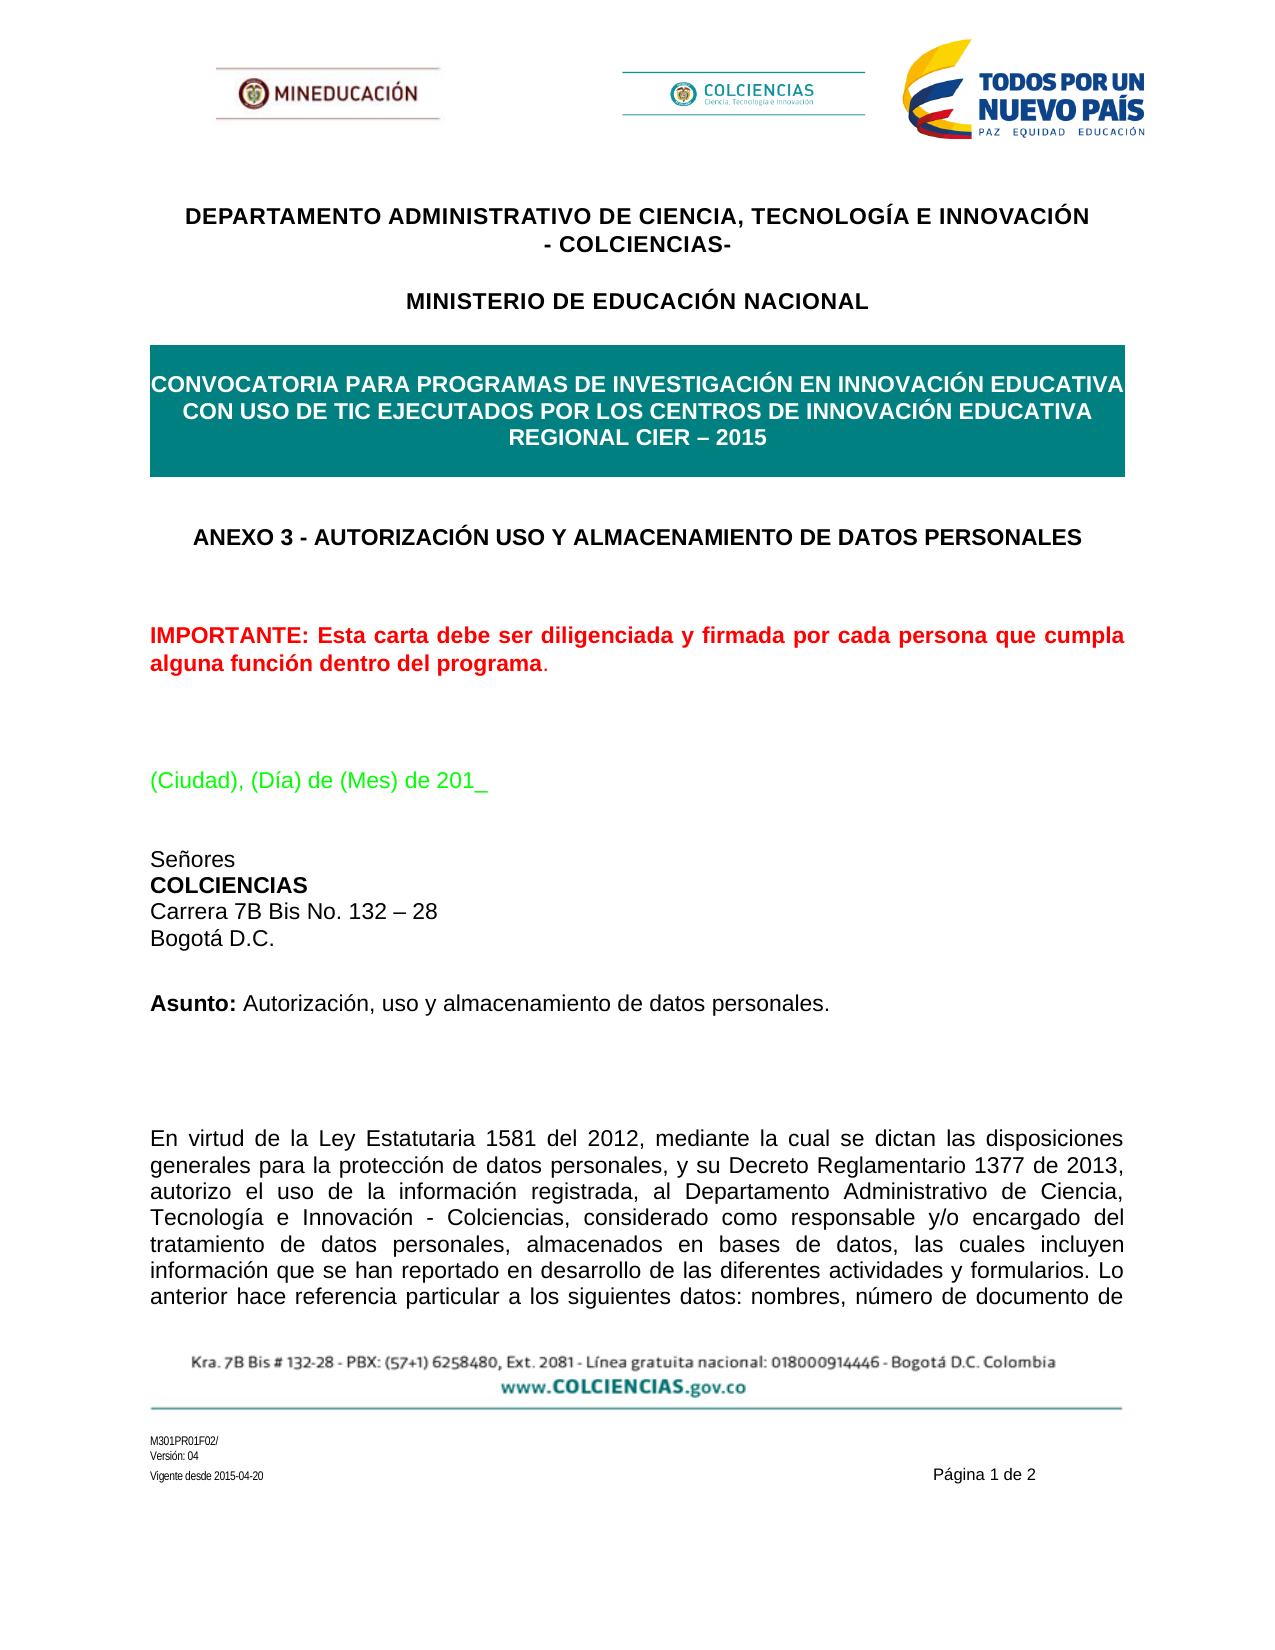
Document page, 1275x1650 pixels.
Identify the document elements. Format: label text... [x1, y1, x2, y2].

picture [134, 1340, 1141, 1428]
list (Ciudad), (Día) de (Mes) de 201_ [150, 767, 1125, 793]
picture [207, 41, 446, 146]
text DEPARTAMENTO ADMINISTRATIVO DE CIENCIA, TECNOLOGÍA E INNOVACIÓN [150, 203, 1125, 229]
list Señores [150, 846, 1125, 872]
text IMPORTANTE: Esta carta debe ser diligenciada y firmada por cada persona que cumpla alguna función dentro del programa. [150, 622, 1125, 676]
text ANEXO 3 - AUTORIZACIÓN USO Y ALMACENAMIENTO DE DATOS PERSONALES [150, 524, 1125, 550]
picture [609, 38, 1150, 139]
text CONVOCATORIA PARA PROGRAMAS DE INVESTIGACIÓN EN INNOVACIÓN EDUCATIVA CON USO DE TIC EJECUTADOS POR LOS CENTROS DE INNOVACIÓN EDUCATIVA REGIONAL CIER – 2015 [150, 371, 1125, 451]
text Asunto: Autorización, uso y almacenamiento de datos personales. [150, 990, 1125, 1016]
list Bogotá D.C. [150, 925, 1125, 951]
list Carrera 7B Bis No. 132 – 28 [150, 898, 1125, 925]
text - COLCIENCIAS- [150, 231, 1125, 258]
list COLCIENCIAS [150, 872, 1125, 898]
text MINISTERIO DE EDUCACIÓN NACIONAL [150, 288, 1125, 314]
